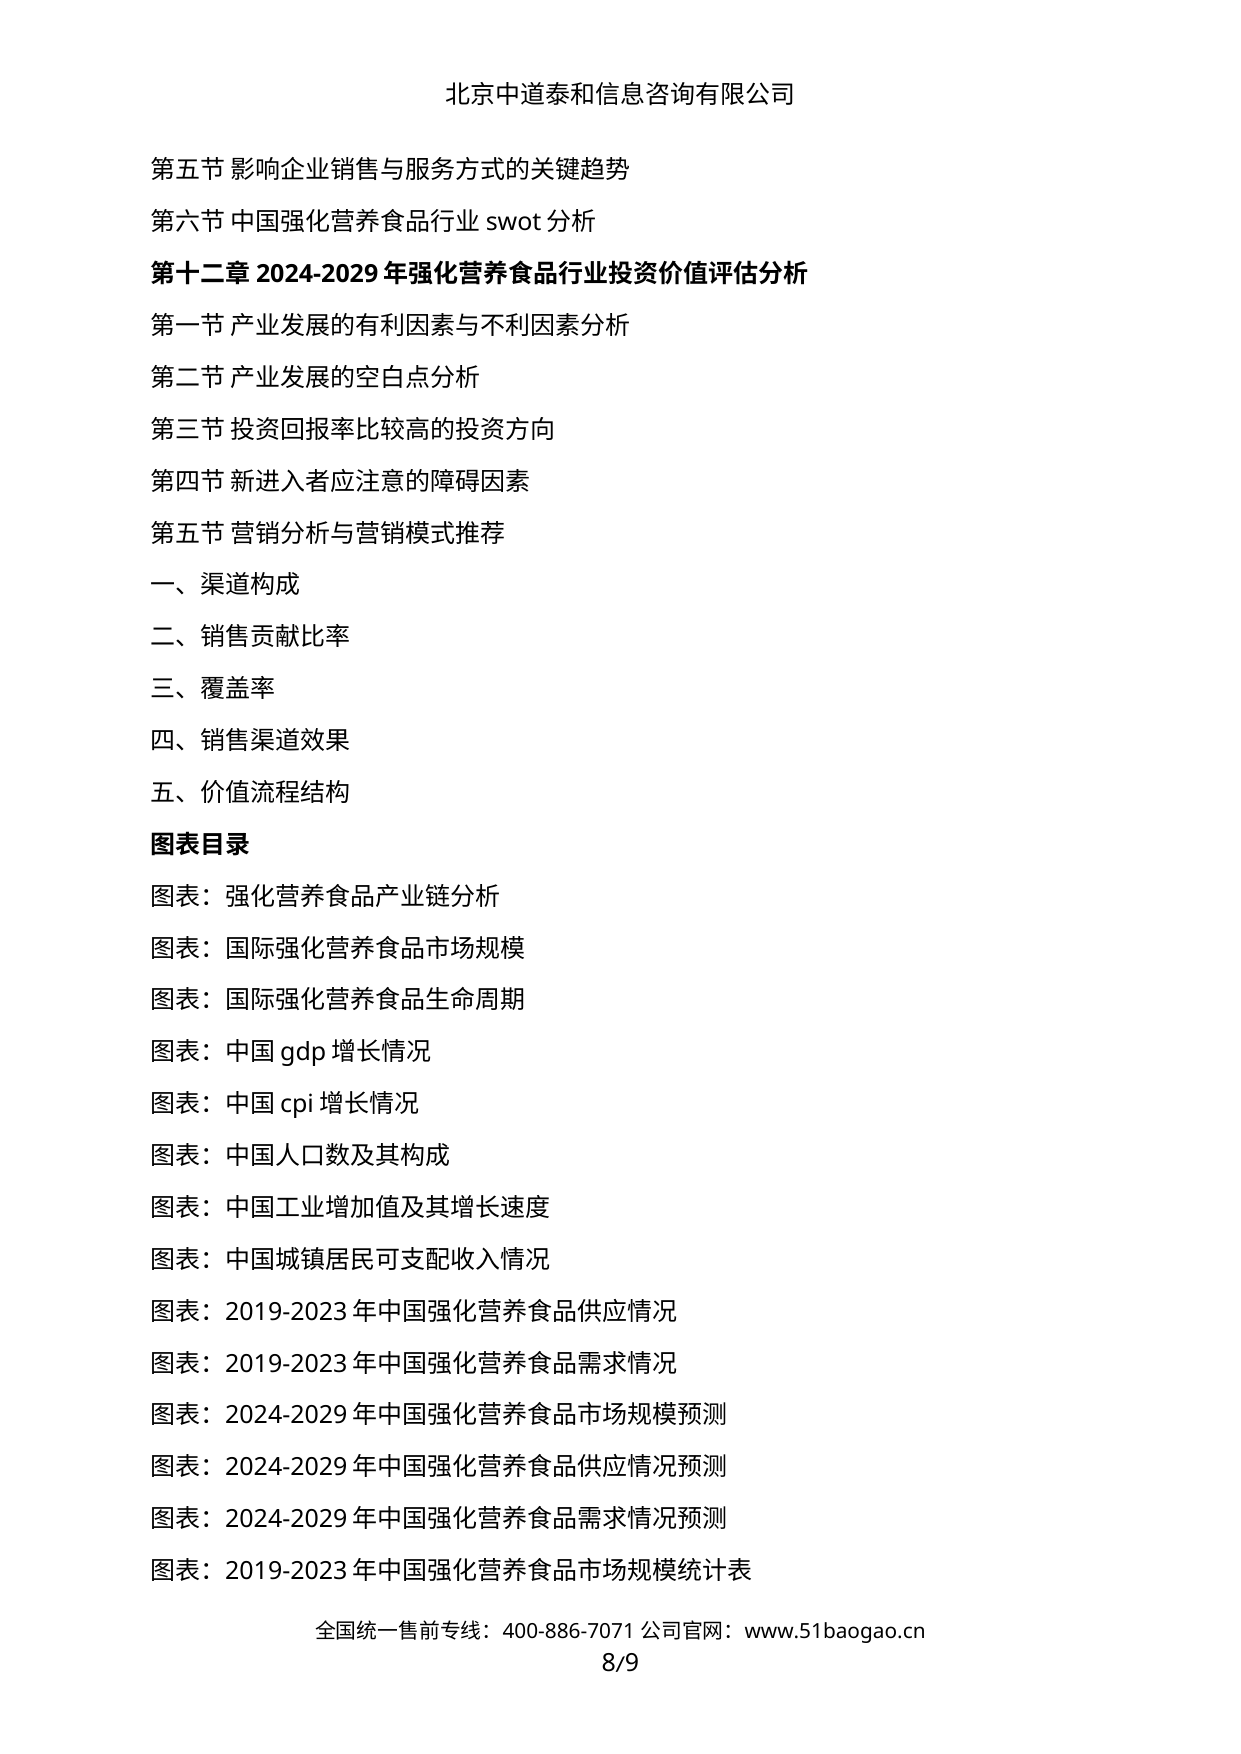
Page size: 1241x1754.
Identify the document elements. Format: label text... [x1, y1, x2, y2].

text 五、价值流程结构 [150, 772, 1090, 809]
text 图表：2024-2029年中国强化营养食品需求情况预测 [150, 1499, 1090, 1535]
text 四、销售渠道效果 [150, 721, 1090, 757]
text 第五节 营销分析与营销模式推荐 [150, 513, 1090, 549]
text 第十二章 2024-2029年强化营养食品行业投资价值评估分析 [150, 254, 1090, 290]
text 图表：2024-2029年中国强化营养食品市场规模预测 [150, 1395, 1090, 1431]
text 一、渠道构成 [150, 565, 1090, 601]
text 图表：2019-2023年中国强化营养食品需求情况 [150, 1343, 1090, 1379]
text 第四节 新进入者应注意的障碍因素 [150, 461, 1090, 497]
text 图表：中国工业增加值及其增长速度 [150, 1187, 1090, 1224]
text 三、覆盖率 [150, 669, 1090, 705]
text 第三节 投资回报率比较高的投资方向 [150, 409, 1090, 446]
text 图表：2019-2023年中国强化营养食品供应情况 [150, 1291, 1090, 1327]
text 图表：2019-2023年中国强化营养食品市场规模统计表 [150, 1551, 1090, 1587]
text 图表：中国cpi增长情况 [150, 1084, 1090, 1120]
text 第六节 中国强化营养食品行业swot分析 [150, 202, 1090, 238]
text 图表：2024-2029年中国强化营养食品供应情况预测 [150, 1447, 1090, 1483]
text 图表目录 [150, 824, 1090, 861]
text 图表：中国人口数及其构成 [150, 1136, 1090, 1172]
text 图表：强化营养食品产业链分析 [150, 876, 1090, 912]
text 第二节 产业发展的空白点分析 [150, 357, 1090, 394]
text 第一节 产业发展的有利因素与不利因素分析 [150, 306, 1090, 342]
text 图表：中国城镇居民可支配收入情况 [150, 1239, 1090, 1276]
text 二、销售贡献比率 [150, 617, 1090, 653]
text 图表：国际强化营养食品市场规模 [150, 928, 1090, 964]
text 图表：中国gdp增长情况 [150, 1032, 1090, 1068]
text 图表：国际强化营养食品生命周期 [150, 980, 1090, 1016]
text 第五节 影响企业销售与服务方式的关键趋势 [150, 150, 1090, 186]
